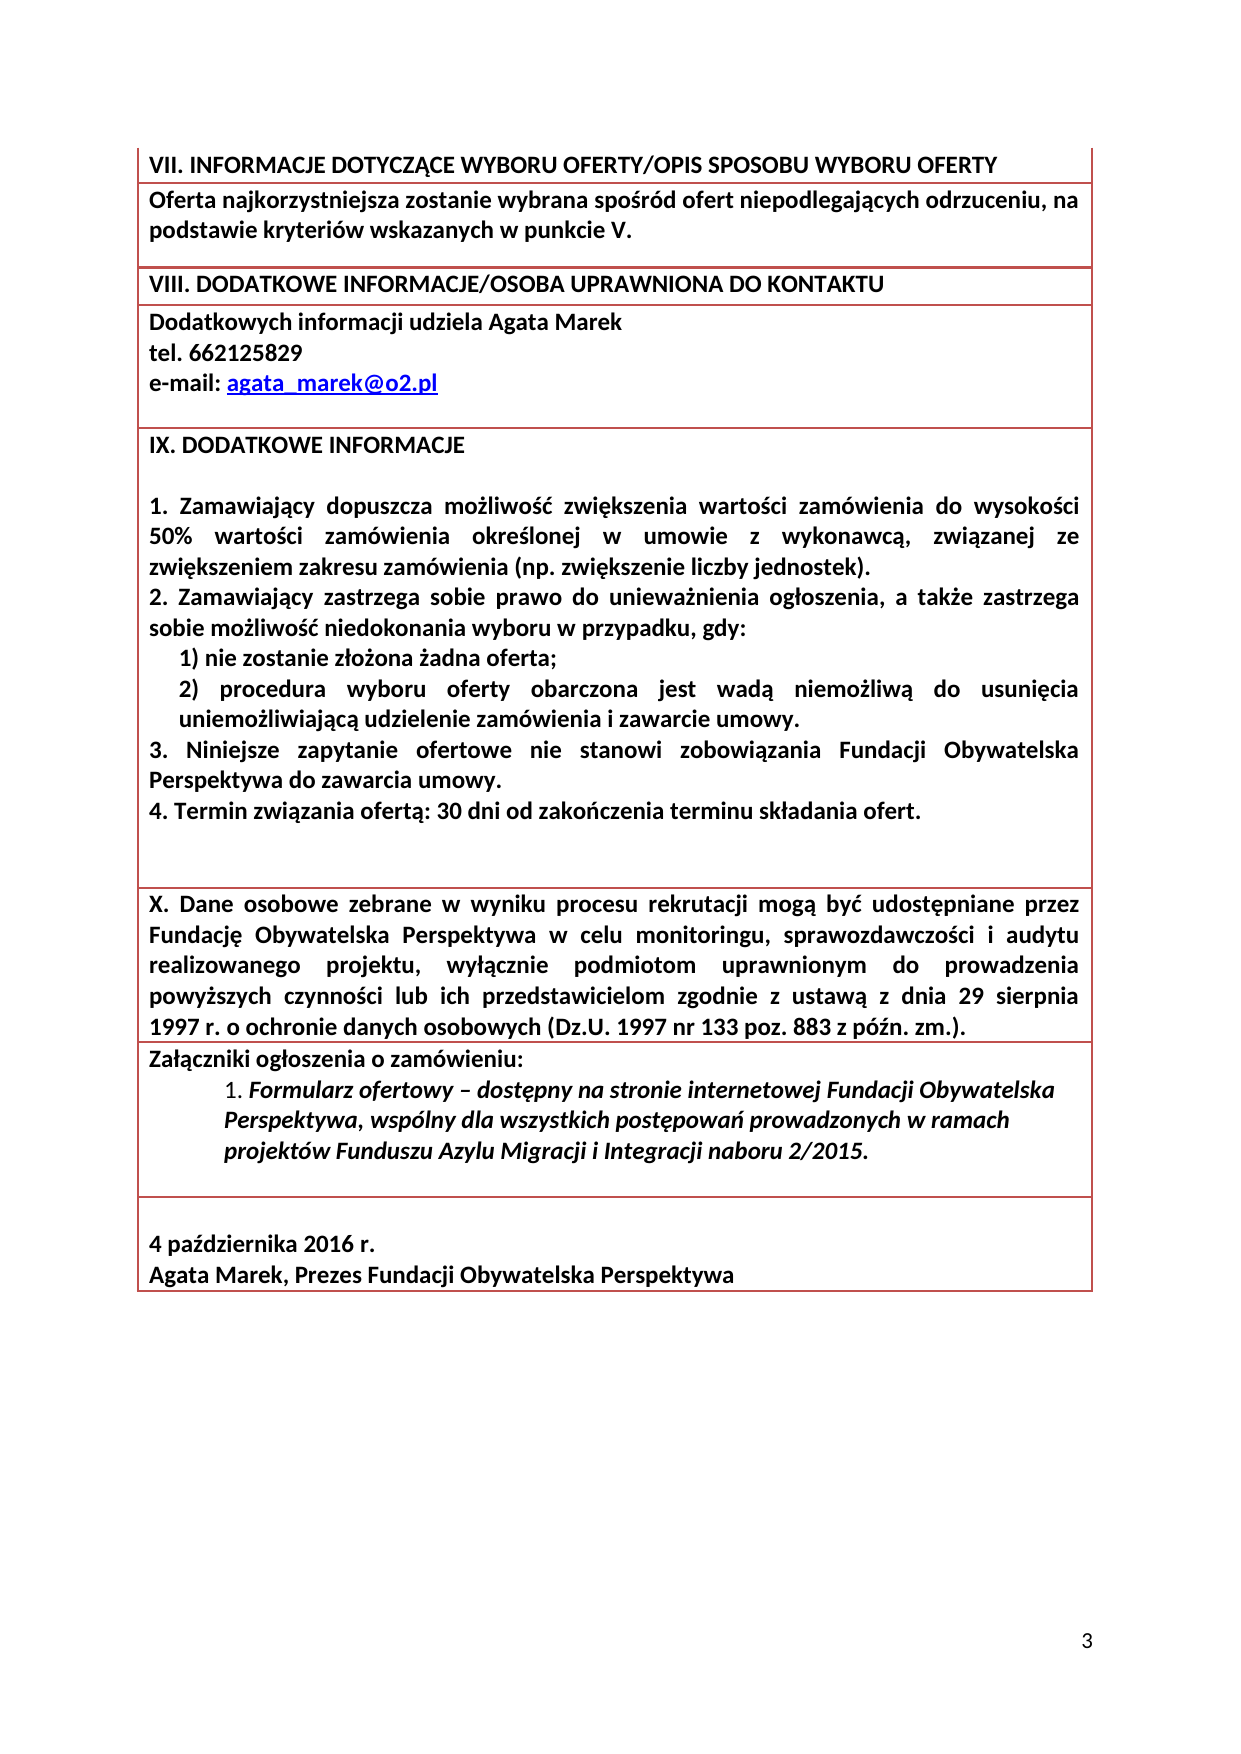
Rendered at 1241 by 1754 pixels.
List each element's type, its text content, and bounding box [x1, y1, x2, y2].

table_cell VIII. DODATKOWE INFORMACJE/OSOBA UPRAWNIONA DO KONTAKTU [139, 269, 1091, 304]
table_cell VII. INFORMACJE DOTYCZĄCE WYBORU OFERTY/OPIS SPOSOBU WYBORU OFERTY [139, 148, 1091, 182]
table_cell Dodatkowych informacji udziela Agata Marek tel. 662125829 e-mail: agata_marek@o2.pl [139, 306, 1091, 427]
table_cell Oferta najkorzystniejsza zostanie wybrana spośród ofert niepodlegających odrzuceniu, na podstawie kryteriów wskazanych w punkcie V. [139, 184, 1091, 266]
table_cell IX. DODATKOWE INFORMACJE 1. Zamawiający dopuszcza możliwość zwiększenia wartości zamówienia do wysokości 50% wartości zamówienia określonej w umowie z wykonawcą, związanej ze zwiększeniem zakresu zamówienia (np. zwiększenie liczby jednostek). 2. Zamawiający zastrzega sobie prawo do unieważnienia ogłoszenia, a także zastrzega sobie możliwość niedokonania wyboru w przypadku, gdy: 1) nie zostanie złożona żadna oferta; 2) procedura wyboru oferty obarczona jest wadą niemożliwą do usunięcia uniemożliwiającą udzielenie zamówienia i zawarcie umowy. 3. Niniejsze zapytanie ofertowe nie stanowi zobowiązania Fundacji Obywatelska Perspektywa do zawarcia umowy. 4. Termin związania ofertą: 30 dni od zakończenia terminu składania ofert. [139, 429, 1091, 887]
table_cell Załączniki ogłoszenia o zamówieniu: 1. Formularz ofertowy – dostępny na stronie internetowej Fundacji Obywatelska Perspektywa, wspólny dla wszystkich postępowań prowadzonych w ramach projektów Funduszu Azylu Migracji i Integracji naboru 2/2015. [139, 1043, 1091, 1196]
table_cell 4 października 2016 r. Agata Marek, Prezes Fundacji Obywatelska Perspektywa [139, 1198, 1091, 1289]
table_cell X. Dane osobowe zebrane w wyniku procesu rekrutacji mogą być udostępniane przez Fundację Obywatelska Perspektywa w celu monitoringu, sprawozdawczości i audytu realizowanego projektu, wyłącznie podmiotom uprawnionym do prowadzenia powyższych czynności lub ich przedstawicielom zgodnie z ustawą z dnia 29 sierpnia 1997 r. o ochronie danych osobowych (Dz.U. 1997 nr 133 poz. 883 z późn. zm.). [139, 889, 1091, 1041]
